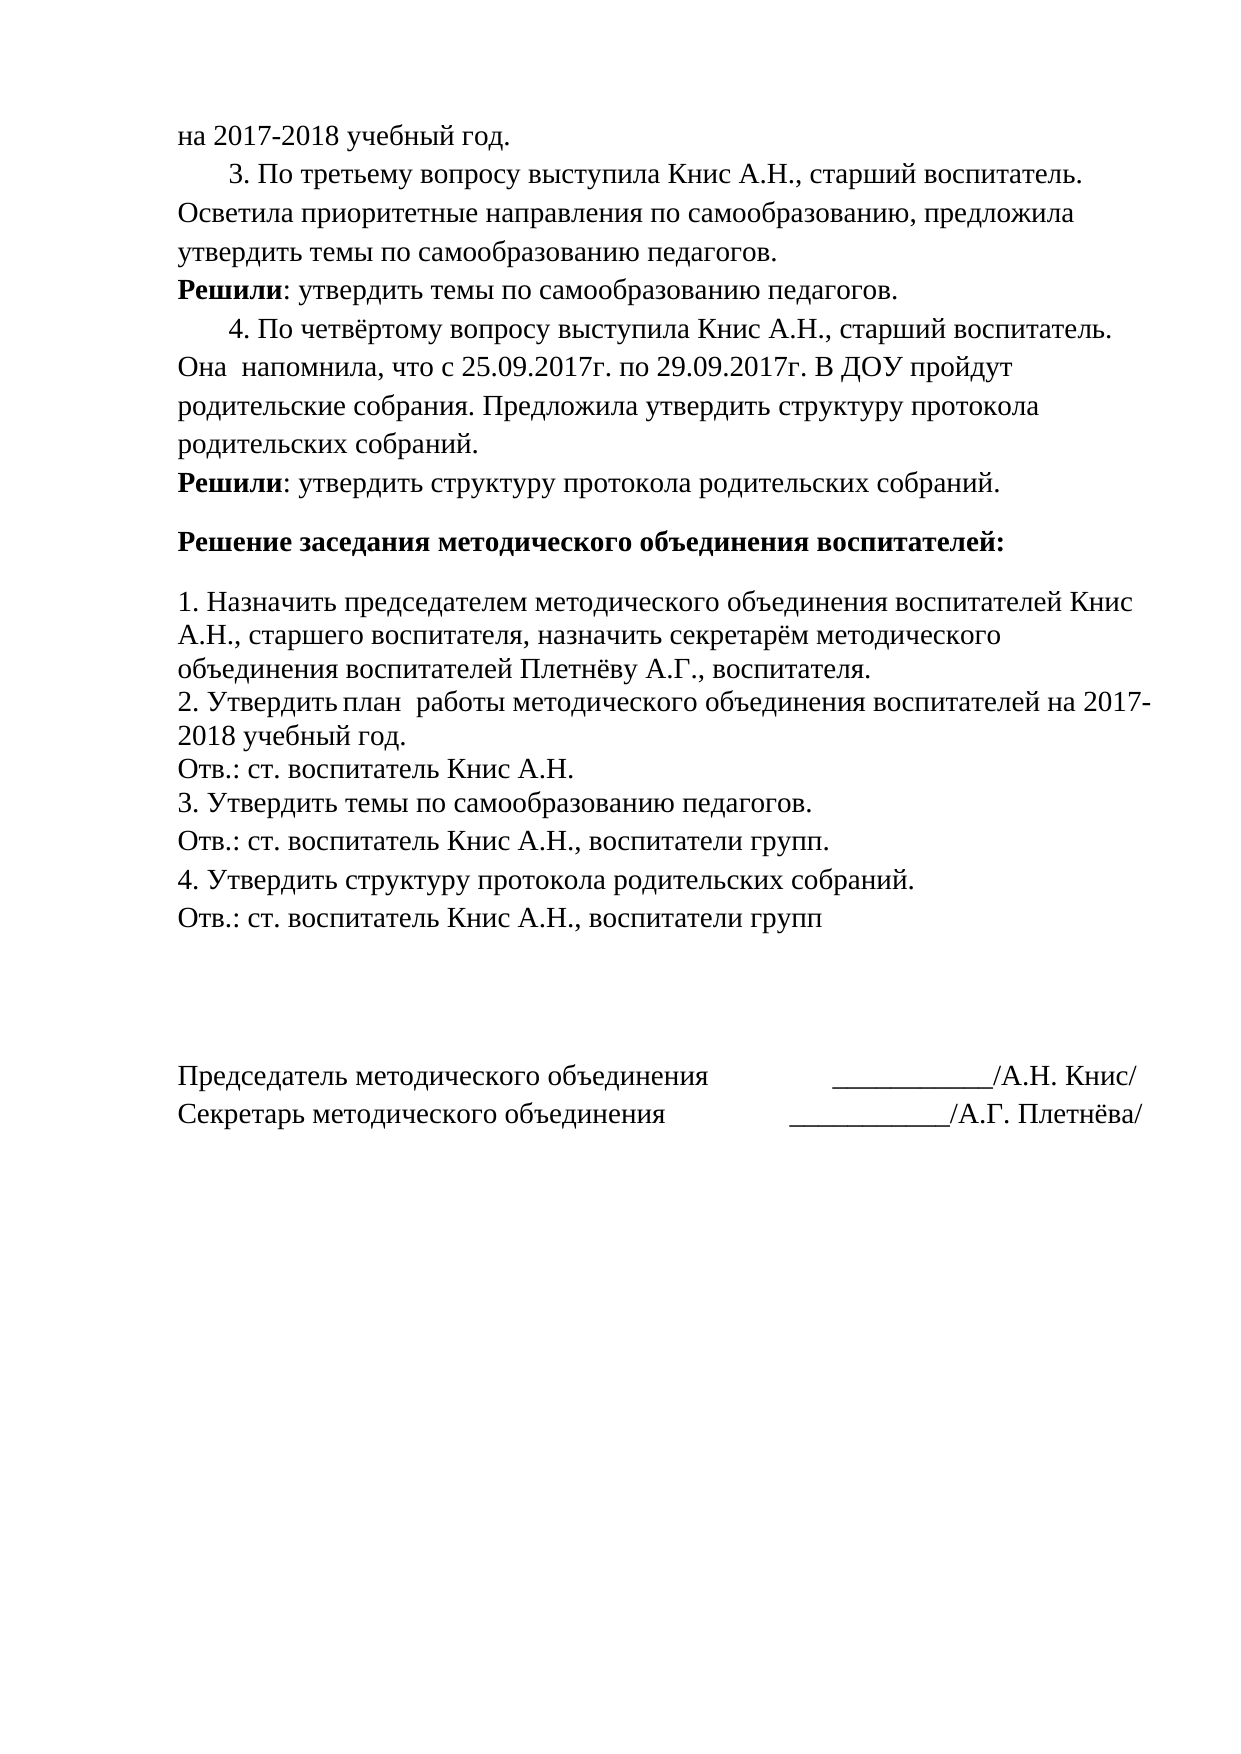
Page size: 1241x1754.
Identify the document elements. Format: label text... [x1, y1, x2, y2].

text Решение заседания методического объединения воспитателей: [177, 524, 1152, 558]
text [177, 118, 1152, 498]
text 1. Назначить председателем методического объединения воспитателей Книс А.Н., старшего воспитателя, назначить секретарём методического объединения воспитателей Плетнёву А.Г., воспитателя. 2. Утвердить план работы методического объединения воспитателей на 2017-2018 учебный год. Отв.: ст. воспитатель Книс А.Н. [177, 584, 1152, 785]
text Председатель методического объединения ___________/А.Н. Книс/ Секретарь методического объединения ___________/А.Г. Плетнёва/ [177, 1058, 1152, 1162]
text 3. Утвердить темы по самообразованию педагогов. Отв.: ст. воспитатель Книс А.Н., воспитатели групп. [177, 785, 1152, 857]
text 4. Утвердить структуру протокола родительских собраний. Отв.: ст. воспитатель Книс А.Н., воспитатели групп [177, 862, 1152, 934]
